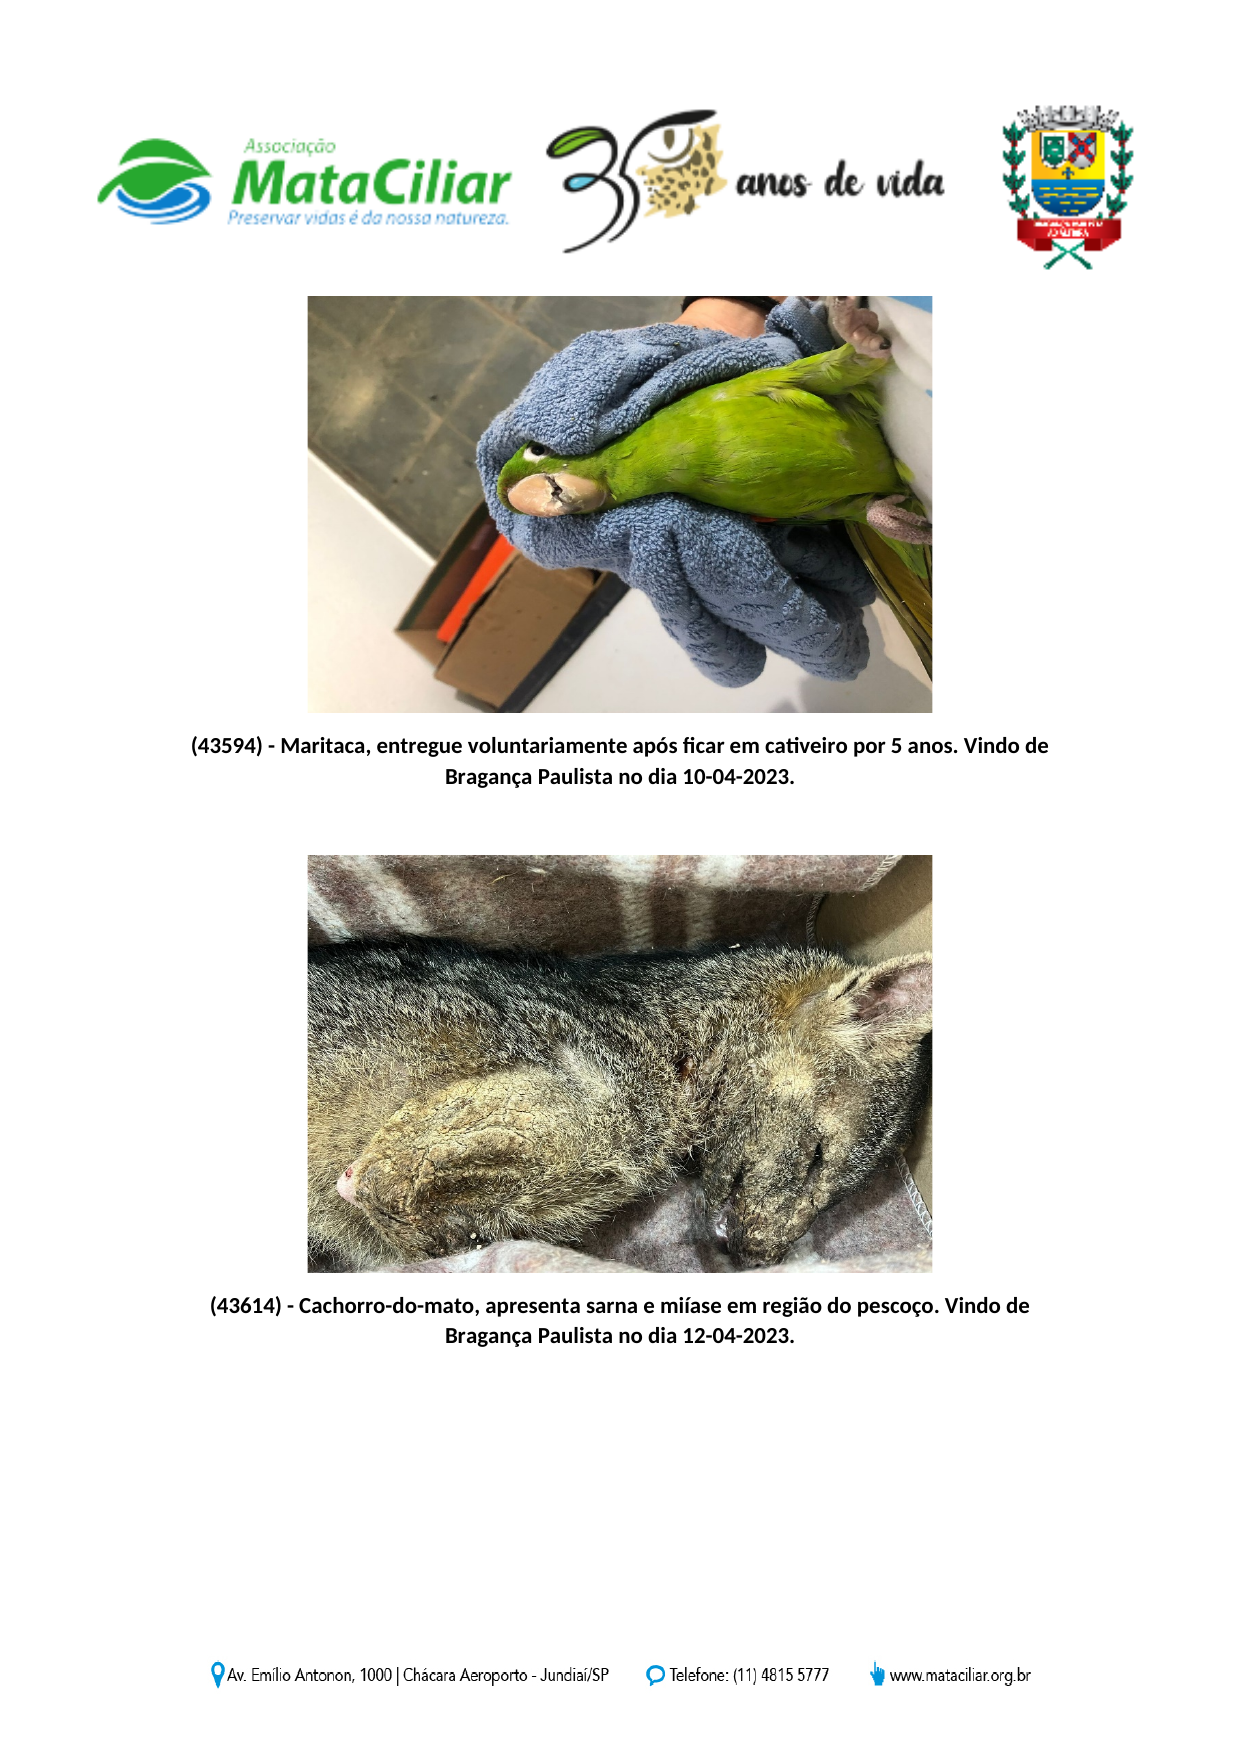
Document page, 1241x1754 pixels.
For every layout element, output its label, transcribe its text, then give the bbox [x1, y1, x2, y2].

text (43614) - Cachorro-do-mato, apresenta sarna e miíase em região do pescoço. Vindo de Bragança Paulista no dia 12-04-2023. [177, 1291, 1063, 1349]
text (43594) - Maritaca, entregue voluntariamente após ficar em cativeiro por 5 anos. Vindo de Bragança Paulista no dia 10-04-2023. [177, 732, 1063, 790]
picture [81, 90, 1156, 278]
picture [82, 1616, 1155, 1751]
picture [307, 855, 933, 1273]
picture [307, 296, 933, 713]
